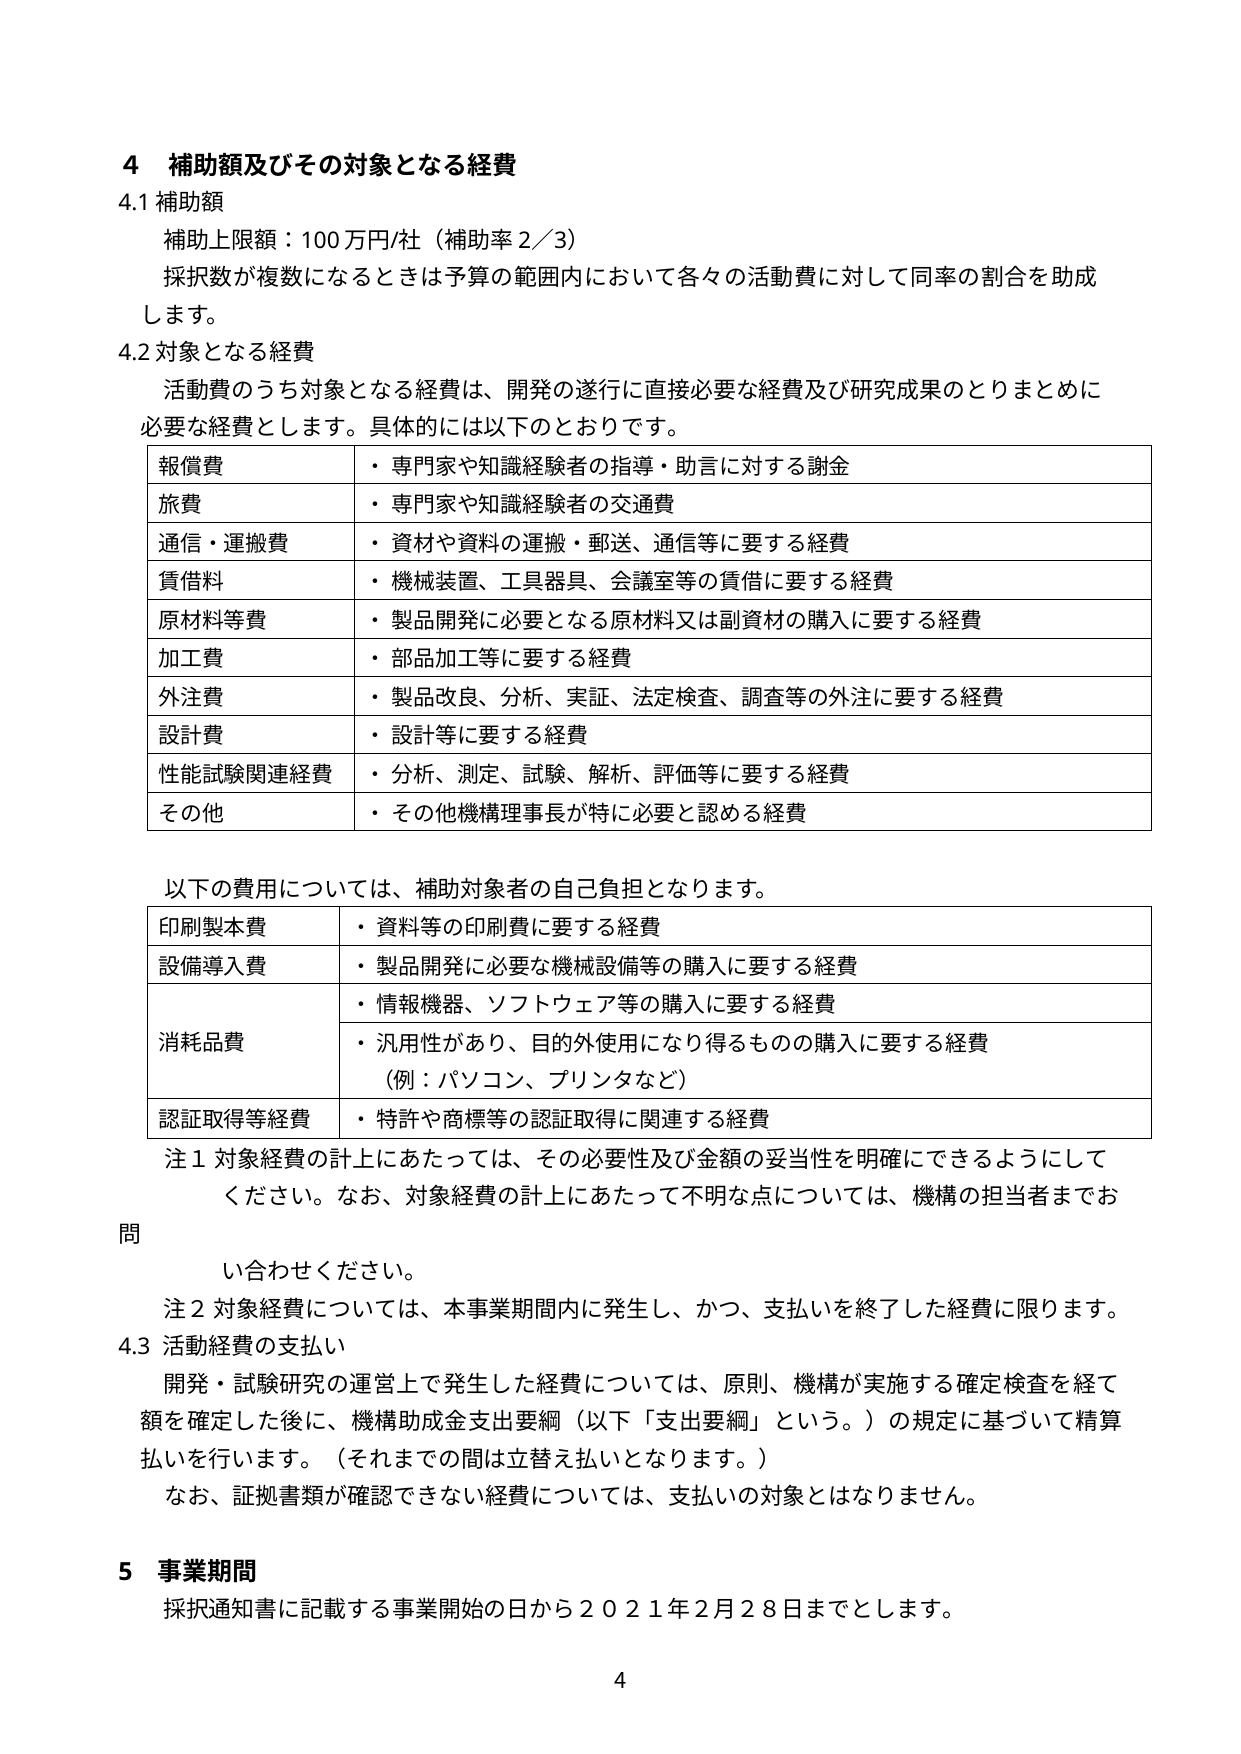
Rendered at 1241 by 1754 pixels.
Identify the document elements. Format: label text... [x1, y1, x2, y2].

table_cell 性能試験関連経費 [148, 754, 354, 792]
text 補助上限額：100万円/社（補助率2／3） [118, 220, 1122, 257]
text 採択通知書に記載する事業開始の日から２０２１年２月２８日までとします。 [140, 1588, 1122, 1626]
subtitle 4.1補助額 [118, 182, 1122, 220]
text 以下の費用については、補助対象者の自己負担となります。 [118, 869, 1122, 906]
table_cell その他 [148, 793, 354, 830]
table_cell 認証取得等経費 [148, 1099, 339, 1137]
table_cell 設備導入費 [148, 946, 339, 983]
subtitle ４ 補助額及びその対象となる経費 [118, 145, 1122, 182]
table_cell 通信・運搬費 [148, 523, 354, 560]
text 注２ 対象経費については、本事業期間内に発生し、かつ、支払いを終了した経費に限ります。 [140, 1288, 1122, 1326]
text 活動費のうち対象となる経費は、開発の遂行に直接必要な経費及び研究成果のとりまとめに必要な経費とします。具体的には以下のとおりです。 [140, 370, 1122, 445]
table_cell ・ 資材や資料の運搬・郵送、通信等に要する経費 [355, 523, 1151, 560]
table_cell 原材料等費 [148, 600, 354, 637]
table_cell 設計費 [148, 716, 354, 753]
table_header 印刷製本費 [148, 907, 339, 945]
table_cell ・ 製品開発に必要となる原材料又は副資材の購入に要する経費 [355, 600, 1151, 637]
subtitle 5 事業期間 [118, 1551, 1122, 1588]
text ください。なお、対象経費の計上にあたって不明な点については、機構の担当者までお問 [118, 1176, 1122, 1251]
table_header 報償費 [148, 446, 354, 483]
table_cell 消耗品費 [148, 984, 339, 1098]
table_cell ・ その他機構理事長が特に必要と認める経費 [355, 793, 1151, 830]
table_header ・ 資料等の印刷費に要する経費 [340, 907, 1151, 945]
table_header ・ 専門家や知識経験者の指導・助言に対する謝金 [355, 446, 1151, 483]
table_cell ・ 機械装置、工具器具、会議室等の賃借に要する経費 [355, 561, 1151, 599]
text 開発・試験研究の運営上で発生した経費については、原則、機構が実施する確定検査を経て額を確定した後に、機構助成金支出要綱（以下「支出要綱」という。）の規定に基づいて精算払いを行います。（それまでの間は立替え払いとなります。） [140, 1363, 1122, 1476]
table_cell 加工費 [148, 639, 354, 676]
table_cell ・ 分析、測定、試験、解析、評価等に要する経費 [355, 754, 1151, 792]
table_cell ・ 製品開発に必要な機械設備等の購入に要する経費 [340, 946, 1151, 983]
text い合わせください。 [118, 1251, 1122, 1288]
text なお、証拠書類が確認できない経費については、支払いの対象とはなりません。 [118, 1476, 1122, 1513]
list 活動経費の支払い [118, 1326, 1122, 1363]
table_cell ・ 特許や商標等の認証取得に関連する経費 [340, 1099, 1151, 1137]
table_cell ・ 設計等に要する経費 [355, 716, 1151, 753]
text 採択数が複数になるときは予算の範囲内において各々の活動費に対して同率の割合を助成します。 [140, 257, 1100, 332]
table_cell ・ 製品改良、分析、実証、法定検査、調査等の外注に要する経費 [355, 677, 1151, 714]
table_cell 賃借料 [148, 561, 354, 599]
table_cell ・ 部品加工等に要する経費 [355, 639, 1151, 676]
table_cell ・ 汎用性があり、目的外使用になり得るものの購入に要する経費 （例：パソコン、プリンタなど） [340, 1023, 1151, 1098]
table_cell ・ 情報機器、ソフトウェア等の購入に要する経費 [340, 984, 1151, 1022]
table_cell ・ 専門家や知識経験者の交通費 [355, 484, 1151, 522]
text 注１ 対象経費の計上にあたっては、その必要性及び金額の妥当性を明確にできるようにして [118, 1138, 1122, 1176]
subtitle 4.2対象となる経費 [118, 332, 1122, 370]
table_cell 外注費 [148, 677, 354, 714]
table_cell 旅費 [148, 484, 354, 522]
